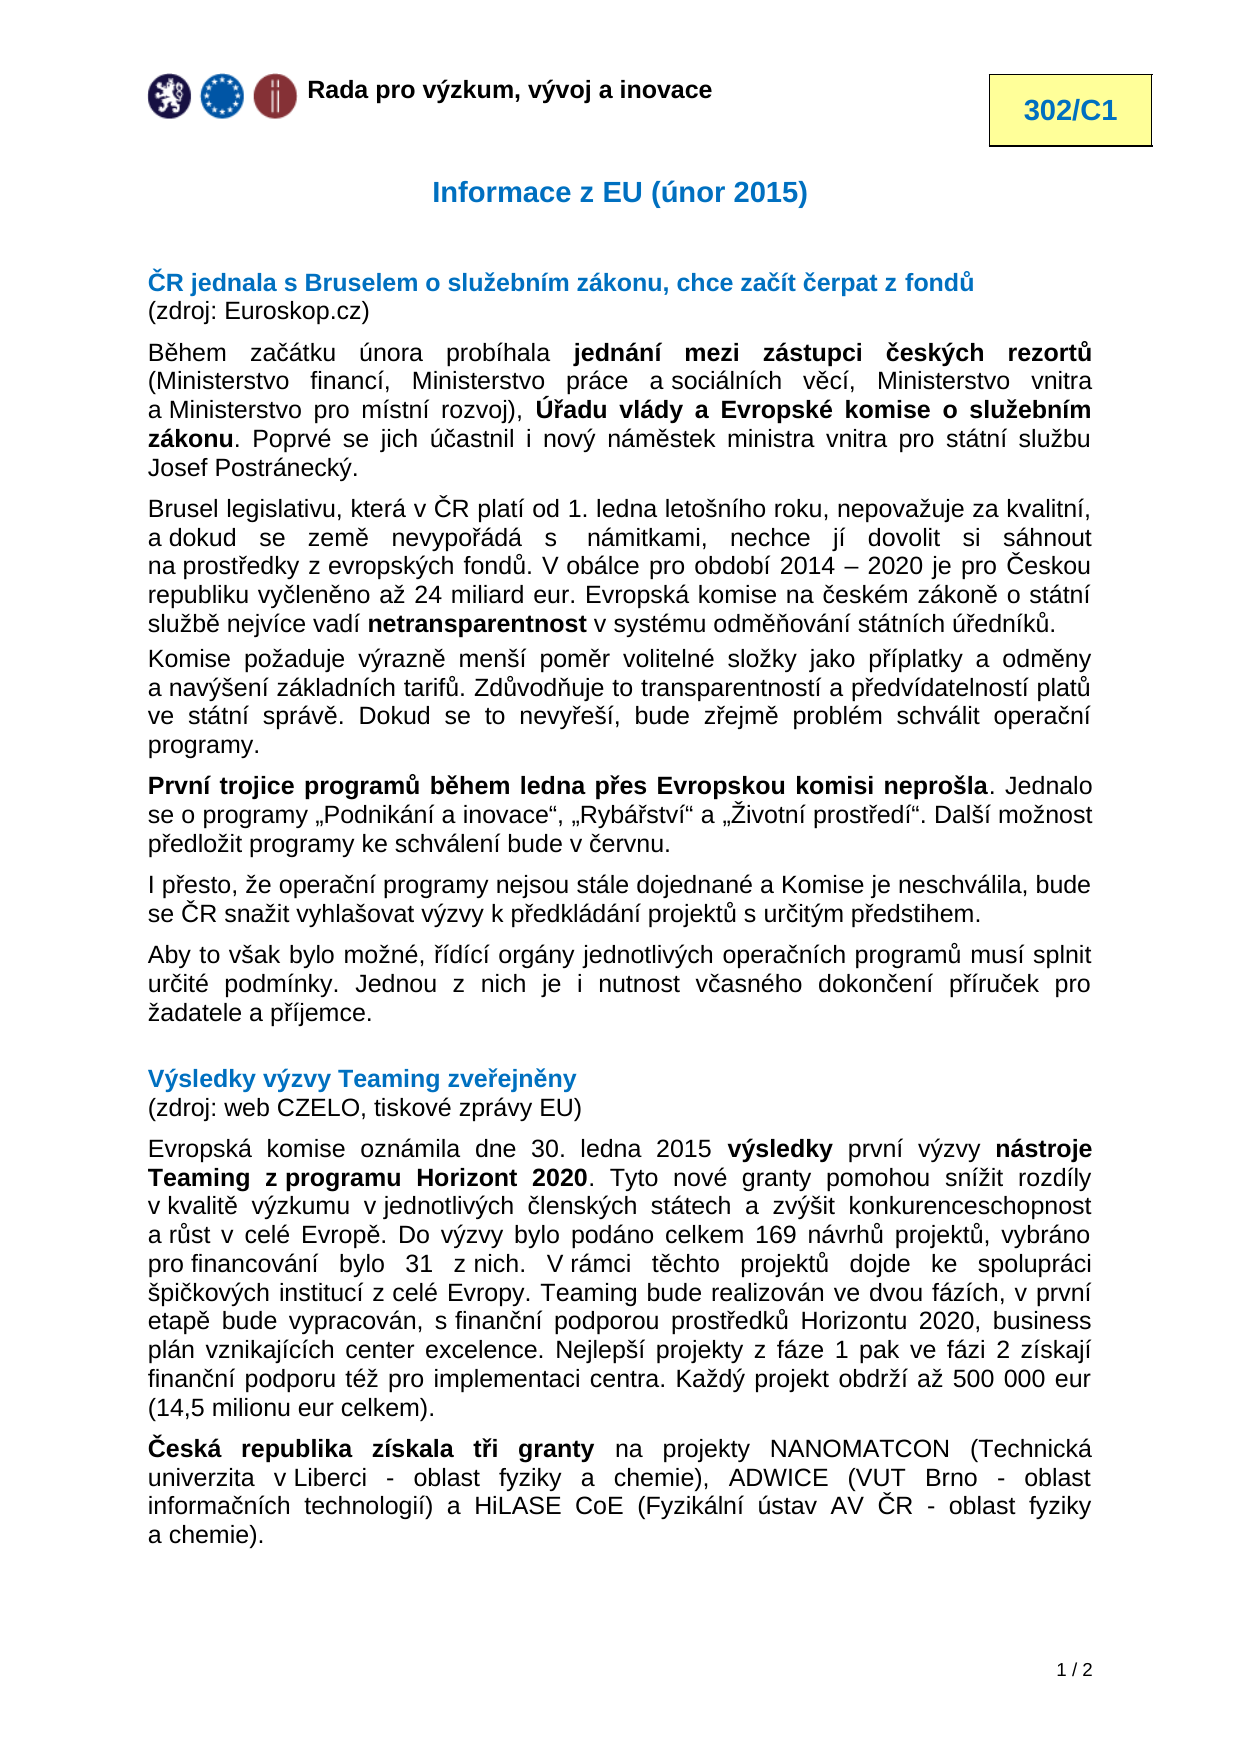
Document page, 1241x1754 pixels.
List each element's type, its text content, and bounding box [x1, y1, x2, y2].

text Brusel legislativu, která v ČR platí od 1. ledna letošního roku, nepovažuje za kvalitní, a dokud se země nevypořádá s námitkami, nechce jí dovolit si sáhnout na prostředky z evropských fondů. V obálce pro období 2014 – 2020 je pro Českou republiku vyčleněno až 24 miliard eur. Evropská komise na českém zákoně o státní službě nejvíce vadí netransparentnost v systému odměňování státních úředníků. [148, 494, 1093, 638]
text Evropská komise oznámila dne 30. ledna 2015 výsledky první výzvy nástroje Teaming z programu Horizont 2020. Tyto nové granty pomohou snížit rozdíly v kvalitě výzkumu v jednotlivých členských státech a zvýšit konkurenceschopnost a růst v celé Evropě. Do výzvy bylo podáno celkem 169 návrhů projektů, vybráno pro financování bylo 31 z nich. V rámci těchto projektů dojde ke spolupráci špičkových institucí z celé Evropy. Teaming bude realizován ve dvou fázích, v první etapě bude vypracován, s finanční podporou prostředků Horizontu 2020, business plán vznikajících center excelence. Nejlepší projekty z fáze 1 pak ve fázi 2 získají finanční podporu též pro implementaci centra. Každý projekt obdrží až 500 000 eur (14,5 milionu eur celkem). [148, 1134, 1093, 1421]
text První trojice programů během ledna přes Evropskou komisi neprošla. Jednalo se o programy „Podnikání a inovace“, „Rybářství“ a „Životní prostředí“. Další možnost předložit programy ke schválení bude v červnu. [148, 771, 1093, 858]
text Česká republika získala tři granty na projekty NANOMATCON (Technická univerzita v Liberci - oblast fyziky a chemie), ADWICE (VUT Brno - oblast informačních technologií) a HiLASE CoE (Fyzikální ústav AV ČR - oblast fyziky a chemie). [148, 1434, 1093, 1549]
picture [147, 73, 298, 120]
text Během začátku února probíhala jednání mezi zástupci českých rezortů (Ministerstvo financí, Ministerstvo práce a sociálních věcí, Ministerstvo vnitra a Ministerstvo pro místní rozvoj), Úřadu vlády a Evropské komise o služebním zákonu. Poprvé se jich účastnil i nový náměstek ministra vnitra pro státní službu Josef Postránecký. [148, 338, 1093, 481]
text Výsledky výzvy Teaming zveřejněny [148, 1064, 1093, 1093]
text Aby to však bylo možné, řídící orgány jednotlivých operačních programů musí splnit určité podmínky. Jednou z nich je i nutnost včasného dokončení příruček pro žadatele a příjemce. [148, 940, 1093, 1026]
text Komise požaduje výrazně menší poměr volitelné složky jako příplatky a odměny a navýšení základních tarifů. Zdůvodňuje to transparentností a předvídatelností platů ve státní správě. Dokud se to nevyřeší, bude zřejmě problém schválit operační programy. [148, 644, 1093, 759]
text Informace z EU (únor 2015) [148, 176, 1093, 209]
text (zdroj: web CZELO, tiskové zprávy EU) [148, 1093, 1093, 1121]
text (zdroj: Euroskop.cz) [148, 296, 1093, 325]
text ČR jednala s Bruselem o služebním zákonu, chce začít čerpat z fondů [148, 268, 1093, 296]
text I přesto, že operační programy nejsou stále dojednané a Komise je neschválila, bude se ČR snažit vyhlašovat výzvy k předkládání projektů s určitým předstihem. [148, 870, 1093, 928]
